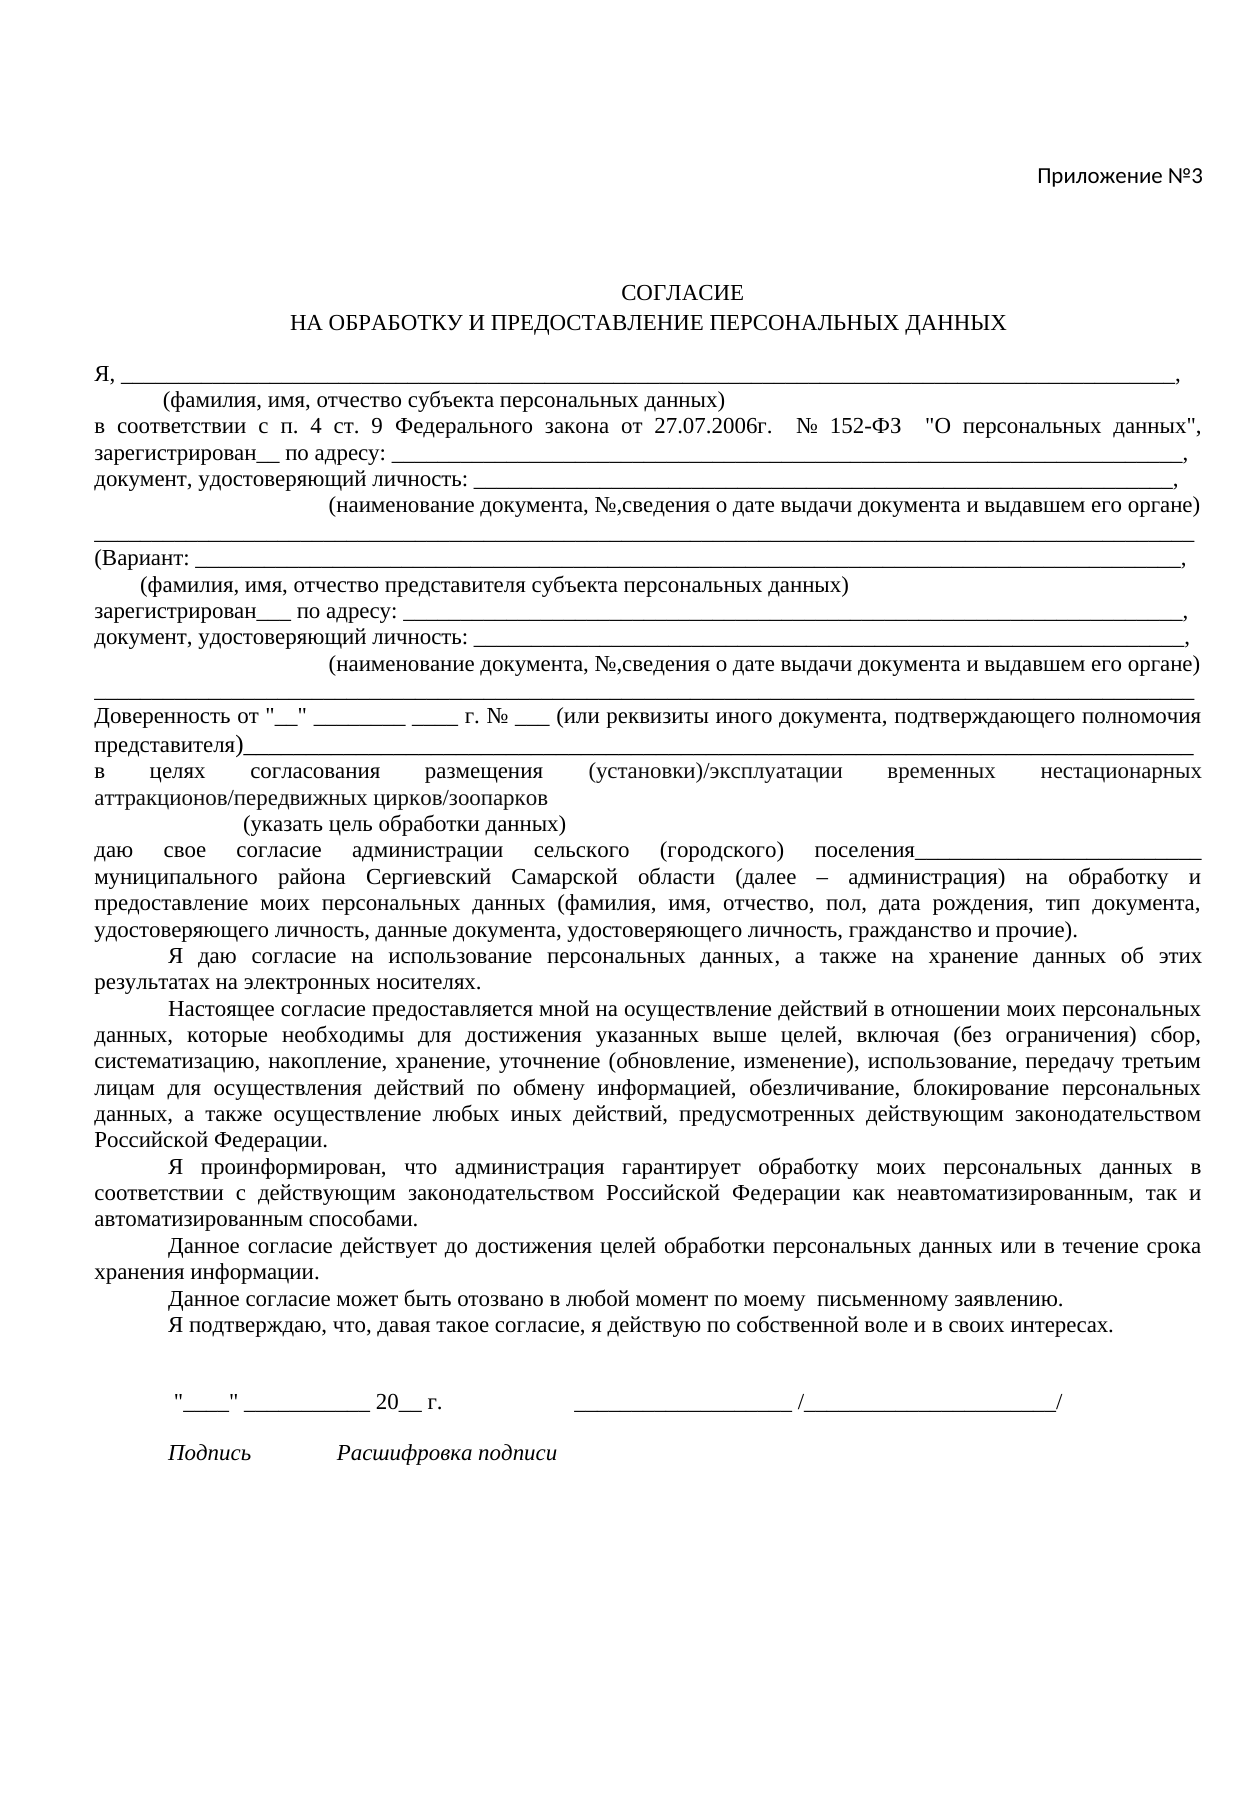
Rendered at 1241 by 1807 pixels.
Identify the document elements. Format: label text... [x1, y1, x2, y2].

text Данное согласие действует до достижения целей обработки персональных данных или в течение срока хранения информации. [94, 1232, 1203, 1284]
text (фамилия, имя, отчество субъекта персональных данных) [94, 386, 1203, 412]
text документ, удостоверяющий личность: ______________________________________________________________, [94, 623, 1203, 650]
text в соответствии с п. 4 ст. 9 Федерального закона от 27.07.2006г. № 152-ФЗ "О персональных данных", зарегистрирован__ по адресу: _____________________________________________________________________, [94, 412, 1203, 465]
text зарегистрирован___ по адресу: ____________________________________________________________________, [94, 597, 1203, 623]
text документ, удостоверяющий личность: _____________________________________________________________, [94, 465, 1203, 492]
text даю свое согласие администрации сельского (городского) поселения_________________________ муниципального района Сергиевский Самарской области (далее – администрация) на обработку и предоставление моих персональных данных (фамилия, имя, отчество, пол, дата рождения, тип документа, удостоверяющего личность, данные документа, удостоверяющего личность, гражданство и прочие). [94, 837, 1203, 942]
text (указать цель обработки данных) [94, 810, 1203, 837]
text (фамилия, имя, отчество представителя субъекта персональных данных) [94, 571, 1203, 597]
text "____" ___________ 20__ г. ___________________ /______________________/ [94, 1388, 1203, 1415]
text (Вариант: ______________________________________________________________________________________, [94, 544, 1203, 571]
text Я, ____________________________________________________________________________________________, [94, 360, 1203, 386]
text в целях согласования размещения (установки)/эксплуатации временных нестационарных аттракционов/передвижных цирков/зоопарков [94, 757, 1203, 810]
text (наименование документа, №,сведения о дате выдачи документа и выдавшем его органе) [94, 650, 1203, 676]
text ________________________________________________________________________________________________ [94, 676, 1203, 702]
text Приложение №3 [94, 161, 1203, 189]
text Подпись Расшифровка подписи [94, 1439, 1203, 1466]
text Я проинформирован, что администрация гарантирует обработку моих персональных данных в соответствии с действующим законодательством Российской Федерации как неавтоматизированным, так и автоматизированным способами. [94, 1153, 1203, 1232]
text Я даю согласие на использование персональных данных, а также на хранение данных об этих результатах на электронных носителях. [94, 942, 1203, 995]
text СОГЛАСИЕ НА ОБРАБОТКУ И ПРЕДОСТАВЛЕНИЕ ПЕРСОНАЛЬНЫХ ДАННЫХ [94, 278, 1203, 335]
text (наименование документа, №,сведения о дате выдачи документа и выдавшем его органе) [94, 492, 1203, 518]
text Доверенность от "__" ________ ____ г. № ___ (или реквизиты иного документа, подтверждающего полномочия представителя)____________________________________________________________________________ [94, 702, 1203, 757]
text ________________________________________________________________________________________________ [94, 518, 1203, 544]
text Настоящее согласие предоставляется мной на осуществление действий в отношении моих персональных данных, которые необходимы для достижения указанных выше целей, включая (без ограничения) сбор, систематизацию, накопление, хранение, уточнение (обновление, изменение), использование, передачу третьим лицам для осуществления действий по обмену информацией, обезличивание, блокирование персональных данных, а также осуществление любых иных действий, предусмотренных действующим законодательством Российской Федерации. [94, 995, 1203, 1153]
text Я подтверждаю, что, давая такое согласие, я действую по собственной воле и в своих интересах. [94, 1311, 1203, 1337]
text Данное согласие может быть отозвано в любой момент по моему письменному заявлению. [94, 1284, 1203, 1311]
